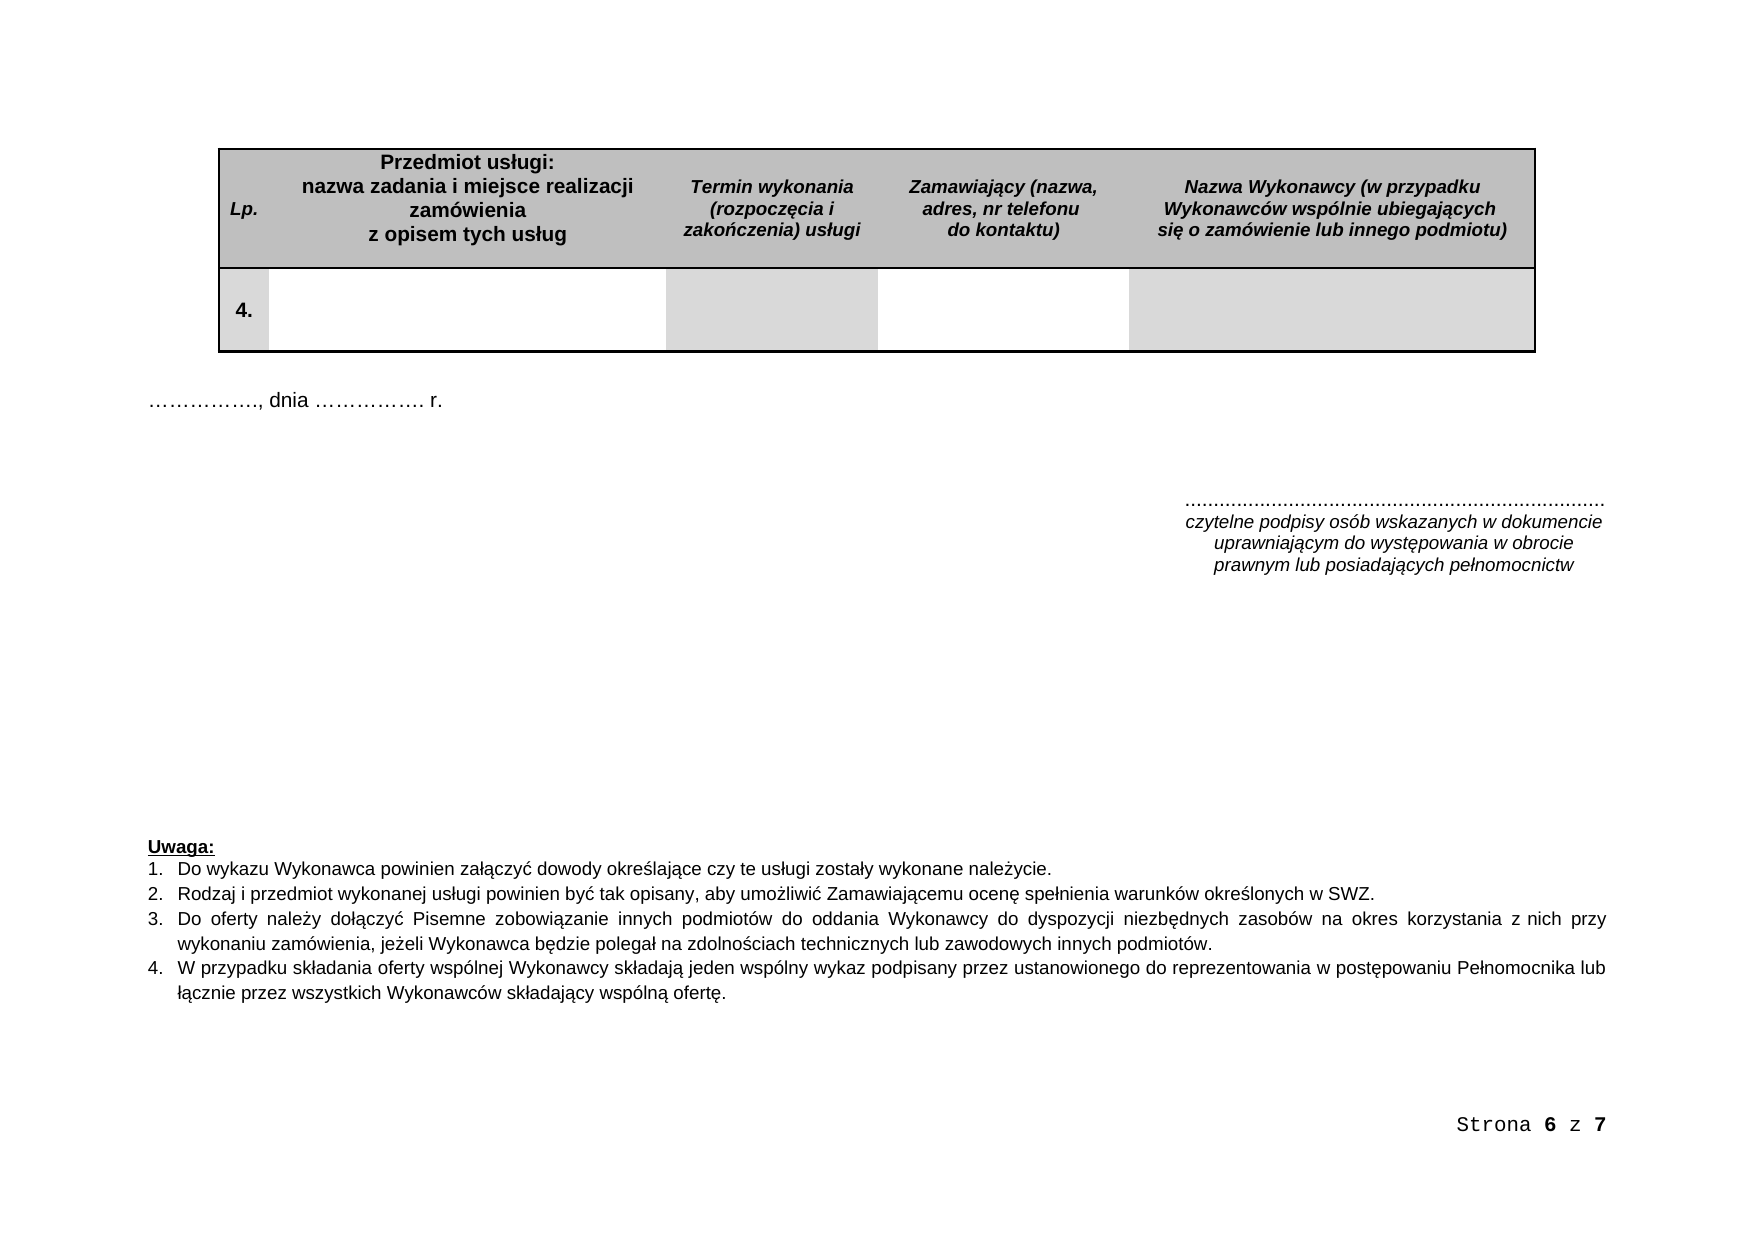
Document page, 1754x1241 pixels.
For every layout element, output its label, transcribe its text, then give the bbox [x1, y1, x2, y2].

table_header Nazwa Wykonawcy (w przypadku Wykonawców wspólnie ubiegających się o zamówienie lub innego podmiotu) [1129, 150, 1534, 267]
list Rodzaj i przedmiot wykonanej usługi powinien być tak opisany, aby umożliwić Zamawiającemu ocenę spełnienia warunków określonych w SWZ. [148, 883, 1606, 904]
table_cell [878, 269, 1129, 350]
table_header Termin wykonania (rozpoczęcia i zakończenia) usługi [666, 150, 878, 267]
text ……………., dnia ……………. r. [148, 388, 1606, 412]
text ......................................................................... [1181, 487, 1606, 511]
text prawnym lub posiadających pełnomocnictw [1181, 554, 1606, 575]
text Uwaga: [148, 836, 1606, 858]
table_header Zamawiający (nazwa, adres, nr telefonu do kontaktu) [878, 150, 1129, 267]
list W przypadku składania oferty wspólnej Wykonawcy składają jeden wspólny wykaz podpisany przez ustanowionego do reprezentowania w postępowaniu Pełnomocnika lub łącznie przez wszystkich Wykonawców składający wspólną ofertę. [148, 957, 1606, 1003]
table_cell 4. [220, 269, 269, 350]
table_cell [269, 269, 666, 350]
table_cell [1129, 269, 1534, 350]
list Do oferty należy dołączyć Pisemne zobowiązanie innych podmiotów do oddania Wykonawcy do dyspozycji niezbędnych zasobów na okres korzystania z nich przy wykonaniu zamówienia, jeżeli Wykonawca będzie polegał na zdolnościach technicznych lub zawodowych innych podmiotów. [148, 907, 1606, 954]
table_cell [666, 269, 878, 350]
text czytelne podpisy osób wskazanych w dokumencie uprawniającym do występowania w obrocie [1181, 511, 1606, 554]
table_header Przedmiot usługi: nazwa zadania i miejsce realizacji zamówienia z opisem tych usług [269, 150, 666, 267]
list Do wykazu Wykonawca powinien załączyć dowody określające czy te usługi zostały wykonane należycie. [148, 858, 1606, 879]
table_header Lp. [220, 150, 269, 267]
